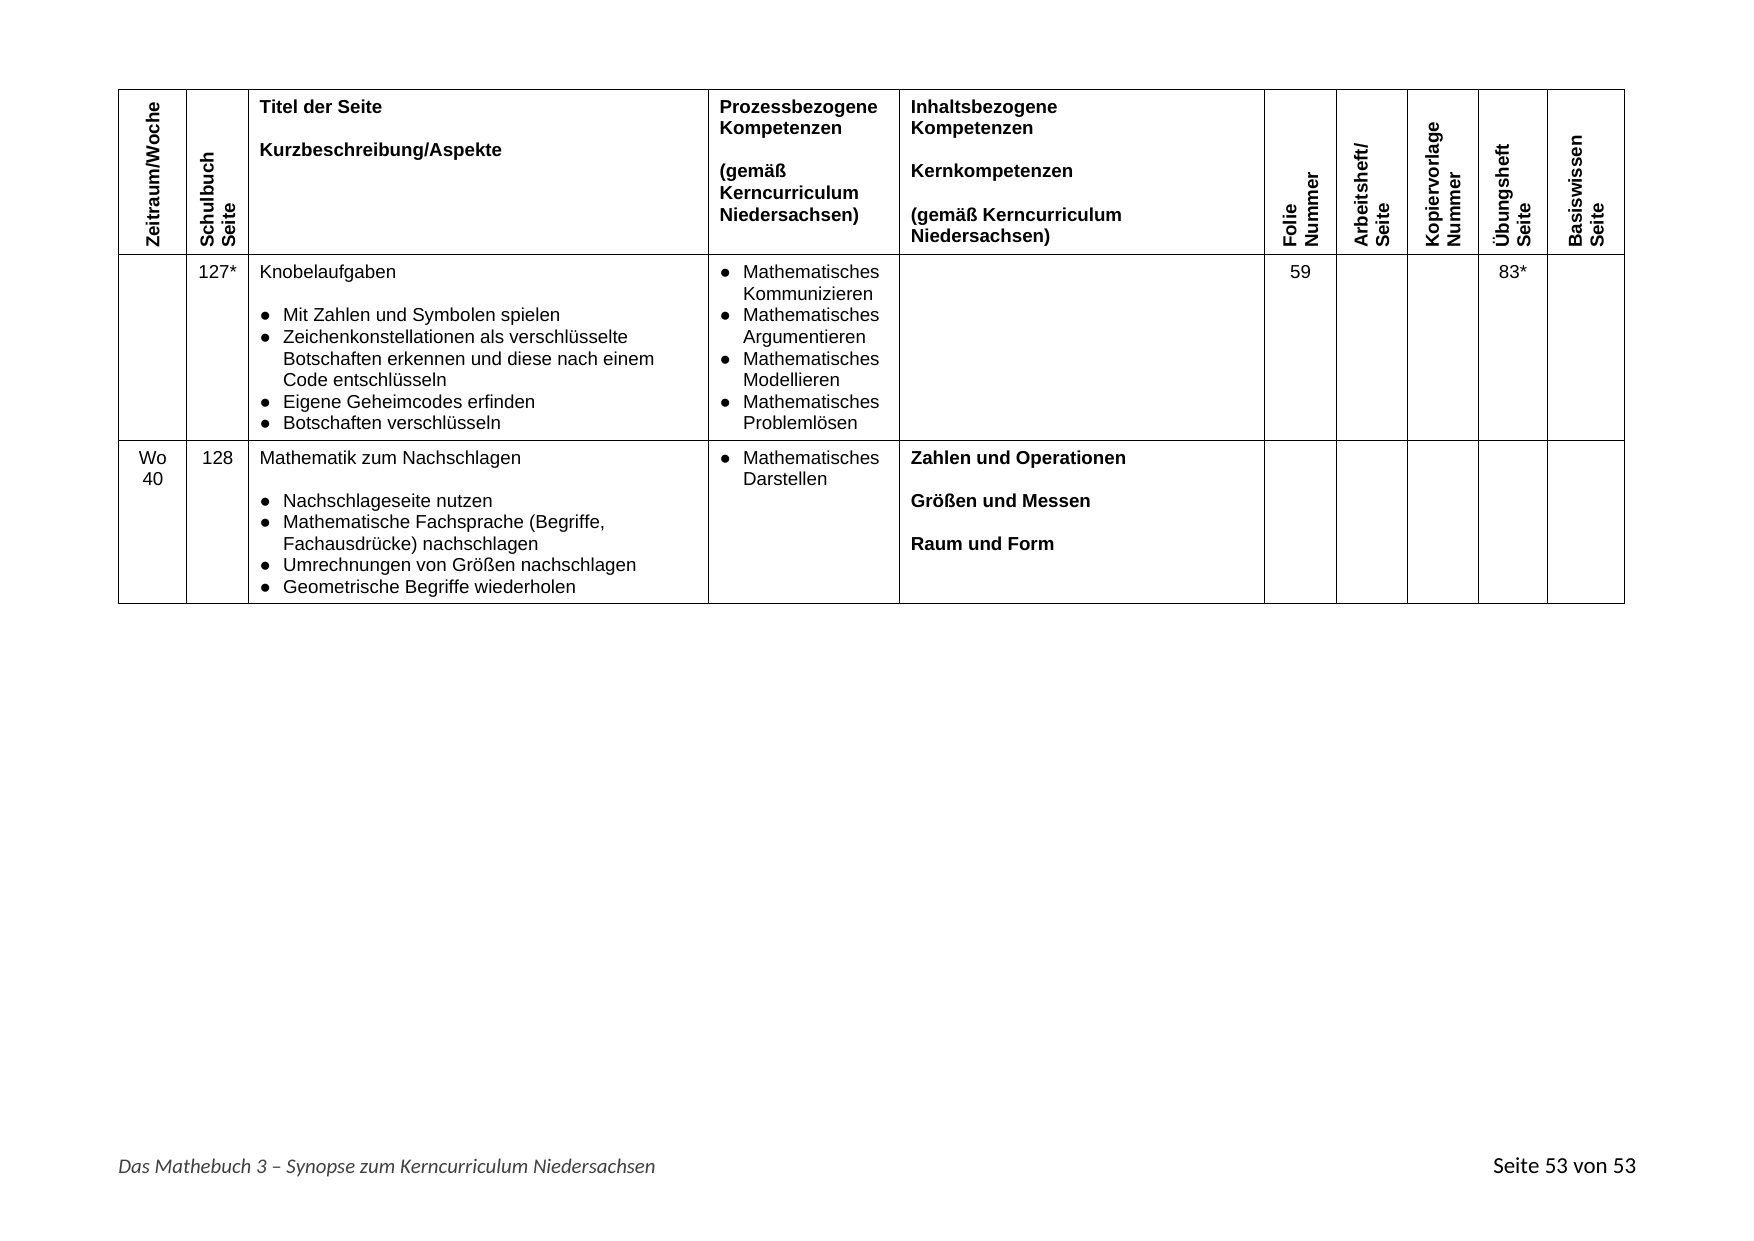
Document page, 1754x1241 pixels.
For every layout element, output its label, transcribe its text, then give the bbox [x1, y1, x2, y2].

table_cell [1265, 441, 1336, 603]
table_cell [900, 255, 1264, 439]
table_cell Mathematik zum Nachschlagen Nachschlageseite nutzen Mathematische Fachsprache (Begriffe, Fachausdrücke) nachschlagen Umrechnungen von Größen nachschlagen Geometrische Begriffe wiederholen [249, 441, 708, 603]
table_cell Wo 40 [119, 441, 186, 603]
table_cell 128 [187, 441, 248, 603]
table_header Arbeitsheft/ Seite [1337, 90, 1407, 254]
table_cell [1548, 255, 1624, 439]
table_header Kopiervorlage Nummer [1408, 90, 1478, 254]
table_cell [119, 255, 186, 439]
table_header Schulbuch Seite [187, 90, 248, 254]
table_cell [1548, 441, 1624, 603]
table_header Prozessbezogene Kompetenzen (gemäß Kerncurriculum Niedersachsen) [709, 90, 899, 254]
table_header Übungsheft Seite [1479, 90, 1547, 254]
table_cell [1479, 441, 1547, 603]
table_cell 83* [1479, 255, 1547, 439]
table_header Titel der Seite Kurzbeschreibung/Aspekte [249, 90, 708, 254]
table_cell [1337, 441, 1407, 603]
table_header Folie Nummer [1265, 90, 1336, 254]
table_cell [1408, 255, 1478, 439]
table_cell [1408, 441, 1478, 603]
table_cell Knobelaufgaben Mit Zahlen und Symbolen spielen Zeichenkonstellationen als verschlüsselte Botschaften erkennen und diese nach einem Code entschlüsseln Eigene Geheimcodes erfinden Botschaften verschlüsseln [249, 255, 708, 439]
table_header Inhaltsbezogene Kompetenzen Kernkompetenzen (gemäß Kerncurriculum Niedersachsen) [900, 90, 1264, 254]
table_cell 59 [1265, 255, 1336, 439]
table_header Basiswissen Seite [1548, 90, 1624, 254]
table_cell 127* [187, 255, 248, 439]
table_header Zeitraum/Woche [119, 90, 186, 254]
table_cell Zahlen und Operationen Größen und Messen Raum und Form [900, 441, 1264, 603]
table_cell Mathematisches Darstellen [709, 441, 899, 603]
table_cell Mathematisches Kommunizieren Mathematisches Argumentieren Mathematisches Modellieren Mathematisches Problemlösen [709, 255, 899, 439]
table_cell [1337, 255, 1407, 439]
